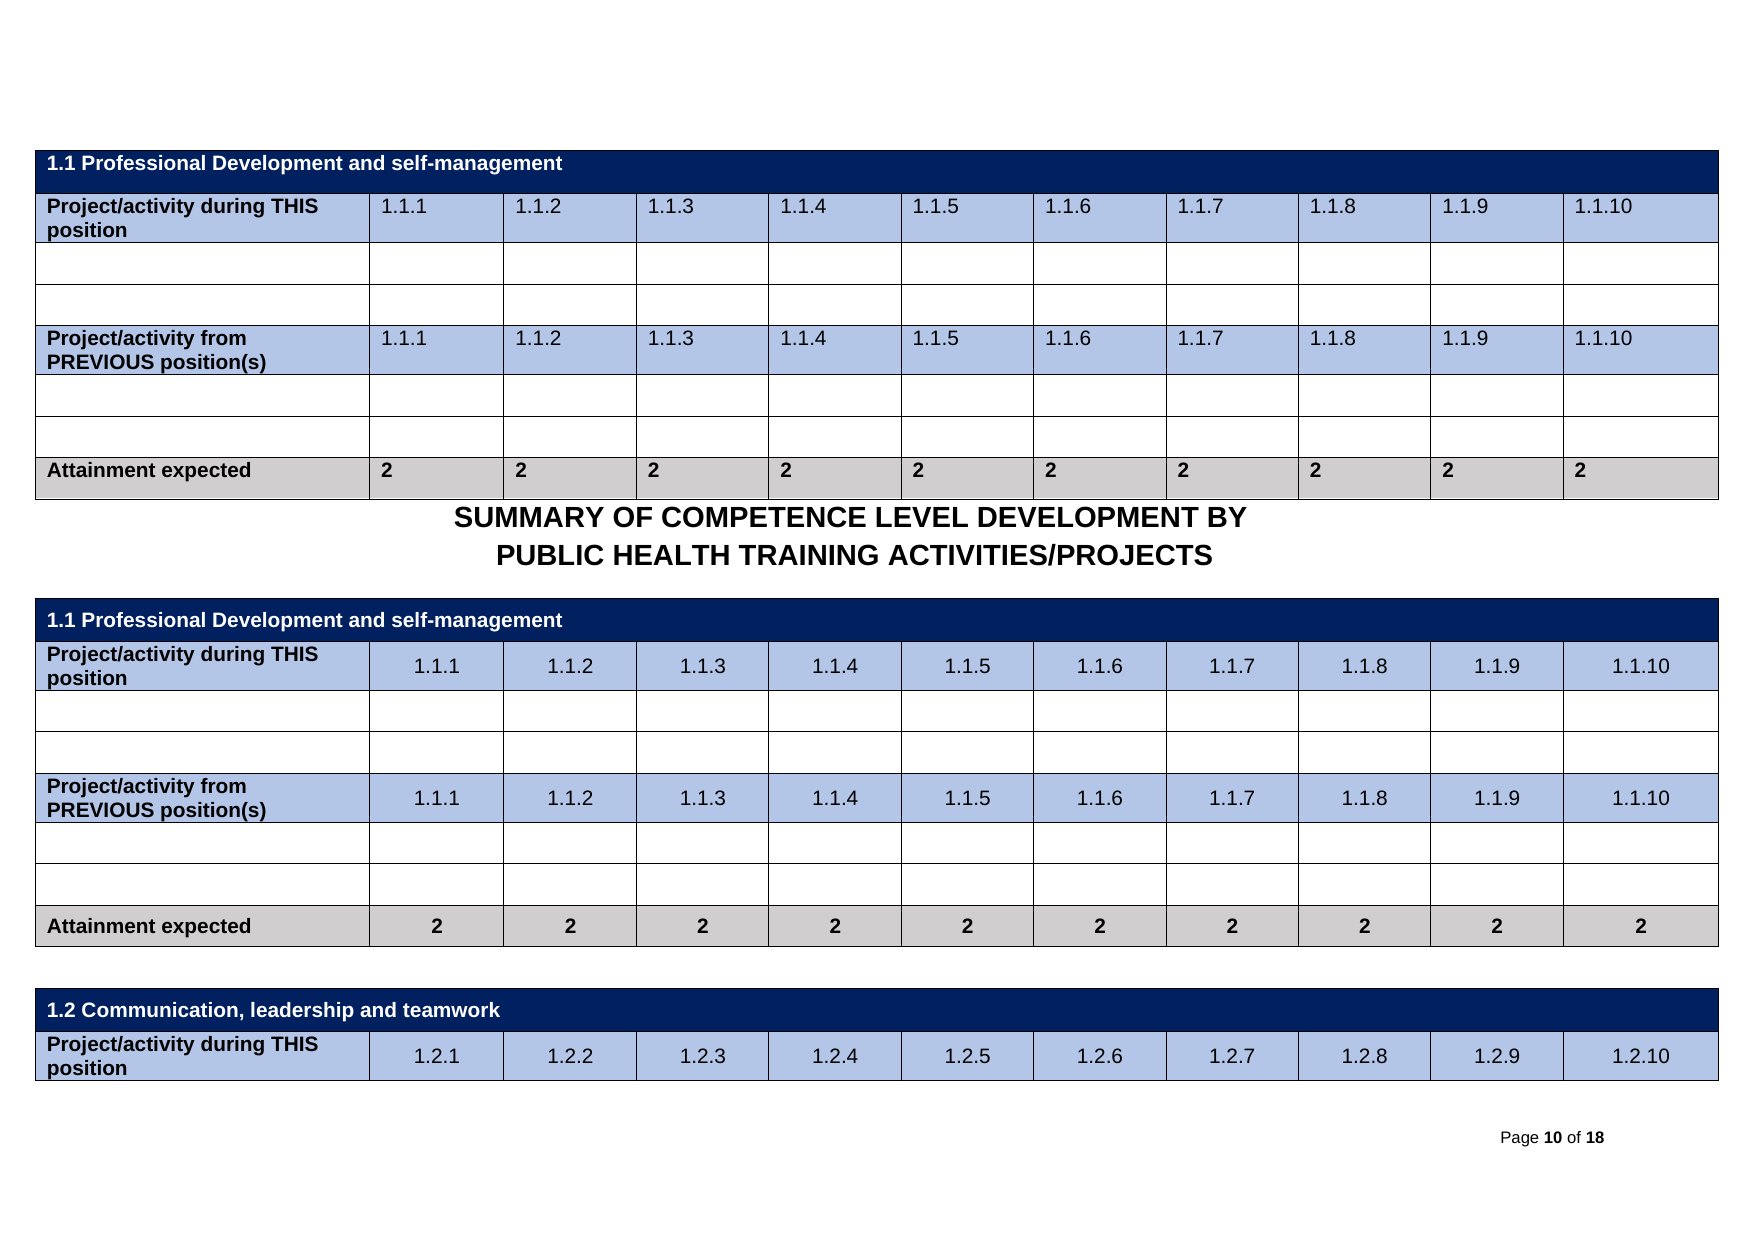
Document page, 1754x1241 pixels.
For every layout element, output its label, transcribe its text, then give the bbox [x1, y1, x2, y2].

table_cell [1034, 864, 1166, 904]
table_cell [1299, 732, 1430, 773]
table_cell [1431, 285, 1563, 325]
table_cell [637, 375, 768, 416]
table_cell Project/activity during THIS position [36, 1032, 369, 1080]
table_cell 1.2.9 [1431, 1032, 1563, 1080]
table_cell 1.1.3 [637, 326, 768, 374]
table_cell 2 [370, 458, 503, 498]
table_cell 2 [370, 906, 503, 946]
table_cell 1.1.6 [1034, 326, 1166, 374]
table_cell 1.2 Communication, leadership and teamwork [36, 989, 1718, 1031]
table_cell [1299, 243, 1430, 284]
table_cell [902, 732, 1033, 773]
table_cell 1.2.5 [902, 1032, 1033, 1080]
table_cell [1034, 823, 1166, 863]
table_cell [35, 947, 369, 987]
table_cell [902, 375, 1033, 416]
table_cell 1.2.3 [637, 1032, 768, 1080]
table_cell 1.1.6 [1034, 194, 1166, 242]
table_cell [504, 691, 636, 731]
table_cell [1167, 732, 1298, 773]
table_cell 1.1.5 [902, 774, 1033, 822]
table_cell 1.1.1 [370, 642, 503, 690]
table_cell [370, 823, 503, 863]
table_cell [769, 691, 901, 731]
table_cell 2 [504, 458, 636, 498]
table_cell [1034, 417, 1166, 457]
table_cell [36, 823, 369, 863]
table_cell [901, 947, 1034, 987]
table_cell 1.1.3 [637, 774, 768, 822]
table_cell [370, 375, 503, 416]
table_cell [1564, 285, 1718, 325]
table_cell [1034, 732, 1166, 773]
table_cell [370, 243, 503, 284]
table_cell [1299, 691, 1430, 731]
table_cell 2 [769, 458, 901, 498]
table_cell 1.1.5 [902, 326, 1033, 374]
table_cell [504, 285, 636, 325]
table_cell [902, 864, 1033, 904]
table_header 1.1 Professional Development and self-management [36, 151, 1718, 193]
table_cell 1.1.10 [1564, 194, 1718, 242]
table_cell 1.2.1 [370, 1032, 503, 1080]
table_cell 1.1.1 [370, 194, 503, 242]
table_cell 1.1.2 [504, 326, 636, 374]
table_cell 1.1.10 [1564, 774, 1718, 822]
table_cell [769, 864, 901, 904]
table_cell [36, 417, 369, 457]
table_cell 2 [1034, 906, 1166, 946]
table_cell 1.1.8 [1299, 774, 1430, 822]
table_cell 2 [1167, 906, 1298, 946]
table_cell 1.1.3 [637, 194, 768, 242]
table_cell 1.1.9 [1431, 194, 1563, 242]
table_cell [504, 864, 636, 904]
table_cell 1.1.6 [1034, 642, 1166, 690]
table_cell [36, 375, 369, 416]
table_cell 2 [902, 906, 1033, 946]
table_cell [370, 947, 504, 987]
table_cell 2 [1564, 906, 1718, 946]
table_cell [1034, 243, 1166, 284]
table_cell 2 [1564, 458, 1718, 498]
table_cell [1299, 417, 1430, 457]
table_cell 2 [1167, 458, 1298, 498]
table_header 1.1 Professional Development and self-management [36, 599, 1718, 641]
table_cell [902, 243, 1033, 284]
table_cell [902, 691, 1033, 731]
table_cell 1.1.4 [769, 194, 901, 242]
table_cell [637, 285, 768, 325]
table_cell 2 [902, 458, 1033, 498]
table_cell [1564, 691, 1718, 731]
table_cell [769, 375, 901, 416]
table_cell [1299, 375, 1430, 416]
table_cell [1431, 947, 1563, 987]
table_cell 1.1.7 [1167, 326, 1298, 374]
table_cell [769, 823, 901, 863]
table_cell Attainment expected [36, 458, 369, 498]
table_cell 1.1.10 [1564, 642, 1718, 690]
table_cell [36, 243, 369, 284]
text SUMMARY OF COMPETENCE LEVEL DEVELOPMENT BY PUBLIC HEALTH TRAINING ACTIVITIES/PROJECTS [106, 500, 1604, 572]
table_cell [504, 823, 636, 863]
table_cell [36, 691, 369, 731]
table_cell [637, 417, 768, 457]
table_cell [1034, 375, 1166, 416]
table_cell [636, 947, 769, 987]
table_cell [370, 285, 503, 325]
table_cell 1.2.10 [1564, 1032, 1718, 1080]
table_cell [504, 417, 636, 457]
table_cell [1431, 243, 1563, 284]
table_cell 2 [1431, 458, 1563, 498]
table_cell 1.1.7 [1167, 642, 1298, 690]
table_cell 1.1.4 [769, 326, 901, 374]
table_cell [1167, 864, 1298, 904]
table_cell [1167, 375, 1298, 416]
table_cell 2 [1299, 458, 1430, 498]
table_cell [1299, 864, 1430, 904]
table_cell [637, 823, 768, 863]
table_cell [1298, 947, 1431, 987]
table_cell [1299, 823, 1430, 863]
table_cell [637, 243, 768, 284]
table_cell 1.1.7 [1167, 194, 1298, 242]
table_cell 1.1.8 [1299, 194, 1430, 242]
table_cell [1034, 285, 1166, 325]
table_cell [1431, 823, 1563, 863]
table_cell 1.1.5 [902, 642, 1033, 690]
table_cell 1.1.3 [637, 642, 768, 690]
table_cell Project/activity from PREVIOUS position(s) [36, 774, 369, 822]
table_cell [504, 375, 636, 416]
table_cell [1167, 243, 1298, 284]
table_cell Project/activity during THIS position [36, 642, 369, 690]
table_cell [1564, 375, 1718, 416]
table_cell 2 [1299, 906, 1430, 946]
table_cell [1564, 417, 1718, 457]
table_cell [36, 732, 369, 773]
table_cell 1.1.1 [370, 326, 503, 374]
table_cell [370, 864, 503, 904]
table_cell [1167, 417, 1298, 457]
table_cell 1.1.2 [504, 642, 636, 690]
table_cell [1034, 691, 1166, 731]
table_cell [1431, 864, 1563, 904]
table_cell [504, 243, 636, 284]
table_cell [370, 691, 503, 731]
table_cell 1.1.9 [1431, 326, 1563, 374]
table_cell [1563, 947, 1718, 987]
table_cell [370, 732, 503, 773]
table_cell 1.1.2 [504, 194, 636, 242]
table_cell [902, 823, 1033, 863]
table_cell [637, 732, 768, 773]
table_cell [1564, 243, 1718, 284]
table_cell [1299, 285, 1430, 325]
table_cell Project/activity during THIS position [36, 194, 369, 242]
table_cell [1166, 947, 1298, 987]
table_cell [902, 417, 1033, 457]
table_cell [769, 417, 901, 457]
table_cell [637, 864, 768, 904]
table_cell 2 [637, 906, 768, 946]
table_cell [1431, 691, 1563, 731]
table_cell [1431, 732, 1563, 773]
table_cell 1.1.10 [1564, 326, 1718, 374]
table_cell [1564, 732, 1718, 773]
table_cell [769, 285, 901, 325]
table_cell [902, 285, 1033, 325]
table_cell [504, 947, 636, 987]
table_cell 1.1.1 [370, 774, 503, 822]
table_cell 1.1.4 [769, 774, 901, 822]
table_cell [1034, 947, 1166, 987]
table_cell 1.2.8 [1299, 1032, 1430, 1080]
table_cell [36, 864, 369, 904]
table_cell 1.1.8 [1299, 326, 1430, 374]
table_cell 2 [1431, 906, 1563, 946]
table_cell 1.1.2 [504, 774, 636, 822]
table_cell [1564, 864, 1718, 904]
table_cell [36, 285, 369, 325]
table_cell 1.1.9 [1431, 774, 1563, 822]
table_cell [1167, 691, 1298, 731]
table_cell [1431, 375, 1563, 416]
table_cell [1167, 823, 1298, 863]
table_cell 1.1.7 [1167, 774, 1298, 822]
table_cell 2 [769, 906, 901, 946]
table_cell [1564, 823, 1718, 863]
table_cell 2 [637, 458, 768, 498]
table_cell 1.1.9 [1431, 642, 1563, 690]
table_cell 1.1.4 [769, 642, 901, 690]
table_cell 1.1.8 [1299, 642, 1430, 690]
table_cell 1.1.6 [1034, 774, 1166, 822]
table_cell 1.1.5 [902, 194, 1033, 242]
table_cell 2 [1034, 458, 1166, 498]
table_cell [1431, 417, 1563, 457]
table_cell [769, 947, 901, 987]
table_cell [1167, 285, 1298, 325]
table_cell 1.2.4 [769, 1032, 901, 1080]
table_cell 1.2.2 [504, 1032, 636, 1080]
table_cell [637, 691, 768, 731]
table_cell [769, 243, 901, 284]
table_cell 1.2.6 [1034, 1032, 1166, 1080]
table_cell Project/activity from PREVIOUS position(s) [36, 326, 369, 374]
table_cell 1.2.7 [1167, 1032, 1298, 1080]
table_cell [370, 417, 503, 457]
table_cell Attainment expected [36, 906, 369, 946]
table_cell [769, 732, 901, 773]
table_cell 2 [504, 906, 636, 946]
table_cell [504, 732, 636, 773]
